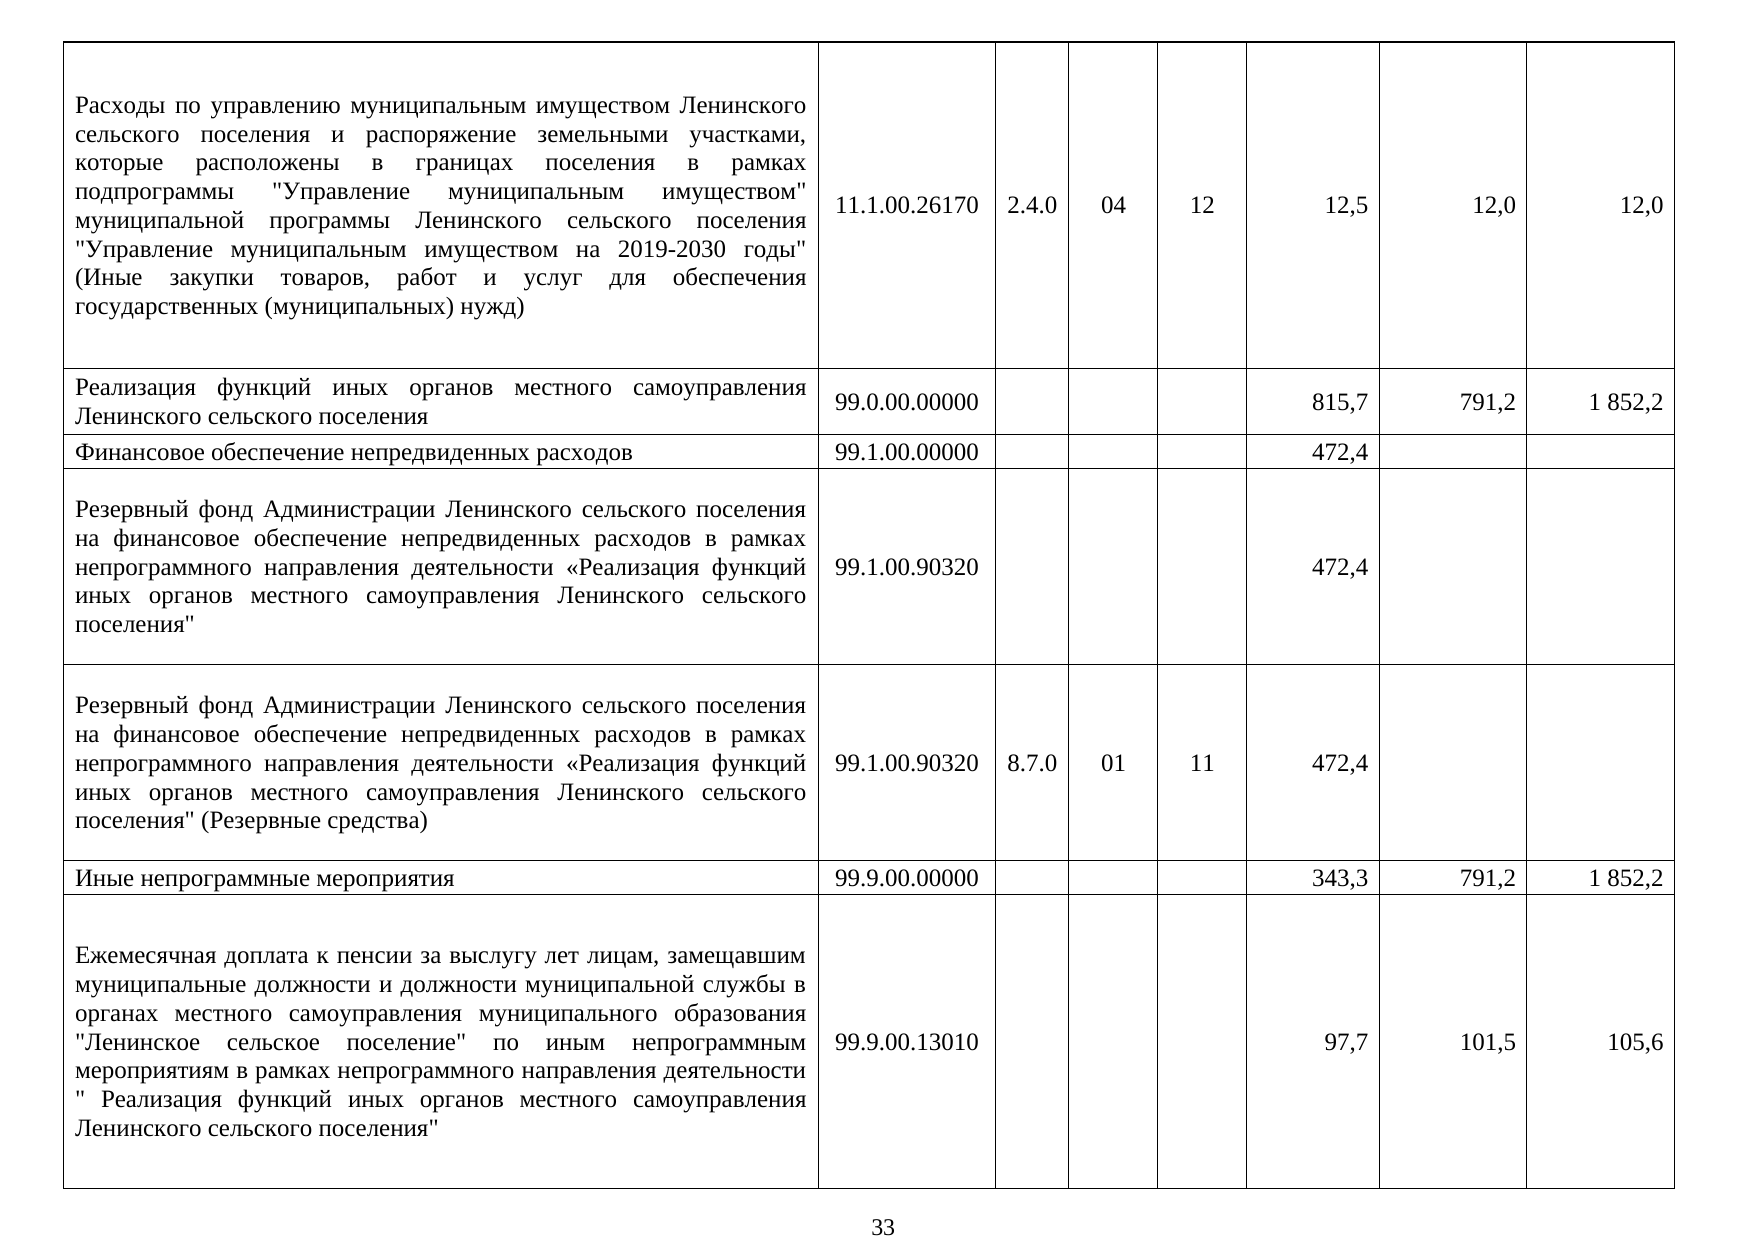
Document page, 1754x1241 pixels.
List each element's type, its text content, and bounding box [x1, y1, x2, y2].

table_cell [1069, 469, 1157, 664]
table_cell [1380, 469, 1526, 664]
table_cell 99.9.00.00000 [819, 861, 995, 894]
table_cell Финансовое обеспечение непредвиденных расходов [64, 435, 818, 468]
table_cell [1380, 665, 1526, 860]
table_cell 12 [1158, 43, 1246, 368]
table_cell 105,6 [1527, 895, 1674, 1188]
table_cell 791,2 [1380, 369, 1526, 434]
table_cell [1158, 469, 1246, 664]
table_cell [996, 469, 1068, 664]
table_cell 1 852,2 [1527, 861, 1674, 894]
table_cell [996, 369, 1068, 434]
table_cell [1069, 861, 1157, 894]
table_cell 472,4 [1247, 435, 1379, 468]
table_cell 12,5 [1247, 43, 1379, 368]
table_cell [996, 435, 1068, 468]
table_cell [1069, 435, 1157, 468]
table_cell 8.7.0 [996, 665, 1068, 860]
table_cell Реализация функций иных органов местного самоуправления Ленинского сельского поселения [64, 369, 818, 434]
table_cell 99.1.00.90320 [819, 469, 995, 664]
table_cell 472,4 [1247, 665, 1379, 860]
table_cell 1 852,2 [1527, 369, 1674, 434]
table_cell 11.1.00.26170 [819, 43, 995, 368]
table_cell 343,3 [1247, 861, 1379, 894]
table_cell [996, 895, 1068, 1188]
table_cell 815,7 [1247, 369, 1379, 434]
table_cell 99.0.00.00000 [819, 369, 995, 434]
table_cell Ежемесячная доплата к пенсии за выслугу лет лицам, замещавшим муниципальные должности и должности муниципальной службы в органах местного самоуправления муниципального образования "Ленинское сельское поселение" по иным непрограммным мероприятиям в рамках непрограммного направления деятельности " Реализация функций иных органов местного самоуправления Ленинского сельского поселения" [64, 895, 818, 1188]
table_cell 12,0 [1527, 43, 1674, 368]
table_cell 99.1.00.90320 [819, 665, 995, 860]
table_cell [1158, 369, 1246, 434]
table_cell 99.9.00.13010 [819, 895, 995, 1188]
table_cell [1527, 665, 1674, 860]
table_cell [1158, 861, 1246, 894]
table_cell 12,0 [1380, 43, 1526, 368]
table_cell [1069, 369, 1157, 434]
table_cell [1158, 895, 1246, 1188]
table_cell [1069, 895, 1157, 1188]
table_cell [1380, 435, 1526, 468]
table_cell 101,5 [1380, 895, 1526, 1188]
table_cell 97,7 [1247, 895, 1379, 1188]
table_cell 04 [1069, 43, 1157, 368]
table_cell 11 [1158, 665, 1246, 860]
table_cell [996, 861, 1068, 894]
table_cell Расходы по управлению муниципальным имуществом Ленинского сельского поселения и распоряжение земельными участками, которые расположены в границах поселения в рамках подпрограммы "Управление муниципальным имуществом" муниципальной программы Ленинского сельского поселения "Управление муниципальным имуществом на 2019-2030 годы" (Иные закупки товаров, работ и услуг для обеспечения государственных (муниципальных) нужд) [64, 43, 818, 368]
table_cell 2.4.0 [996, 43, 1068, 368]
table_cell [1527, 469, 1674, 664]
table_cell 791,2 [1380, 861, 1526, 894]
table_cell Резервный фонд Администрации Ленинского сельского поселения на финансовое обеспечение непредвиденных расходов в рамках непрограммного направления деятельности «Реализация функций иных органов местного самоуправления Ленинского сельского поселения" [64, 469, 818, 664]
table_cell Иные непрограммные мероприятия [64, 861, 818, 894]
table_cell 472,4 [1247, 469, 1379, 664]
table_cell Резервный фонд Администрации Ленинского сельского поселения на финансовое обеспечение непредвиденных расходов в рамках непрограммного направления деятельности «Реализация функций иных органов местного самоуправления Ленинского сельского поселения" (Резервные средства) [64, 665, 818, 860]
table_cell 99.1.00.00000 [819, 435, 995, 468]
table_cell 01 [1069, 665, 1157, 860]
table_cell [1527, 435, 1674, 468]
table_cell [1158, 435, 1246, 468]
